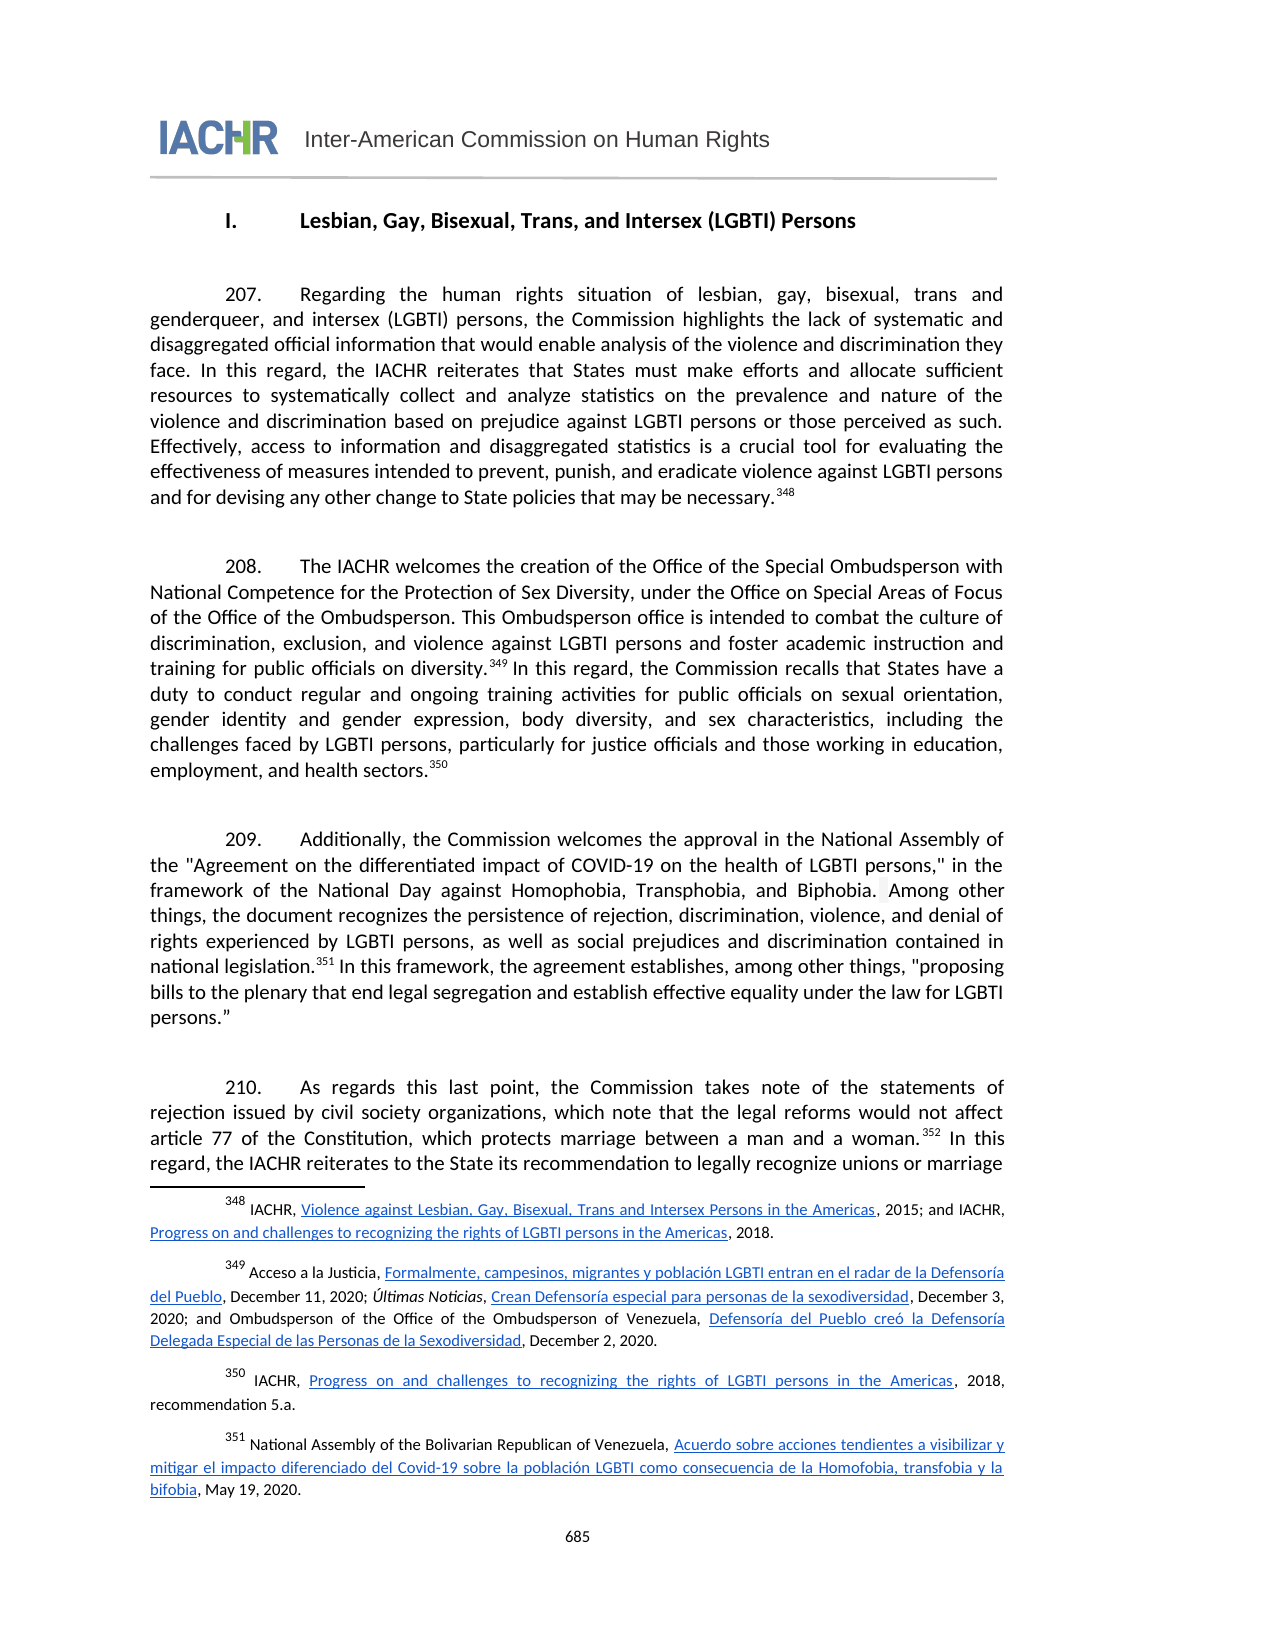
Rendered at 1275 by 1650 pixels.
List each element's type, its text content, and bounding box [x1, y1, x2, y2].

list Regarding the human rights situation of lesbian, gay, bisexual, trans and genderqueer, and intersex (LGBTI) persons, the Commission highlights the lack of systematic and disaggregated official information that would enable analysis of the violence and discrimination they face. In this regard, the IACHR reiterates that States must make efforts and allocate sufficient resources to systematically collect and analyze statistics on the prevalence and nature of the violence and discrimination based on prejudice against LGBTI persons or those perceived as such. Effectively, access to information and disaggregated statistics is a crucial tool for evaluating the effectiveness of measures intended to prevent, punish, and eradicate violence against LGBTI persons and for devising any other change to State policies that may be necessary. [150, 281, 1005, 509]
subtitle Lesbian, Gay, Bisexual, Trans, and Intersex (LGBTI) Persons [225, 206, 1005, 234]
list Additionally, the Commission welcomes the approval in the National Assembly of the "Agreement on the differentiated impact of COVID-19 on the health of LGBTI persons," in the framework of the National Day against Homophobia, Transphobia, and Biphobia. Among other things, the document recognizes the persistence of rejection, discrimination, violence, and denial of rights experienced by LGBTI persons, as well as social prejudices and discrimination contained in national legislation. In this framework, the agreement establishes, among other things, "proposing bills to the plenary that end legal segregation and establish effective equality under the law for LGBTI persons.” [150, 826, 1005, 1030]
picture [150, 110, 283, 166]
list The IACHR welcomes the creation of the Office of the Special Ombudsperson with National Competence for the Protection of Sex Diversity, under the Office on Special Areas of Focus of the Office of the Ombudsperson. This Ombudsperson office is intended to combat the culture of discrimination, exclusion, and violence against LGBTI persons and foster academic instruction and training for public officials on diversity. In this regard, the Commission recalls that States have a duty to conduct regular and ongoing training activities for public officials on sexual orientation, gender identity and gender expression, body diversity, and sex characteristics, including the challenges faced by LGBTI persons, particularly for justice officials and those working in education, employment, and health sectors. [150, 554, 1005, 782]
